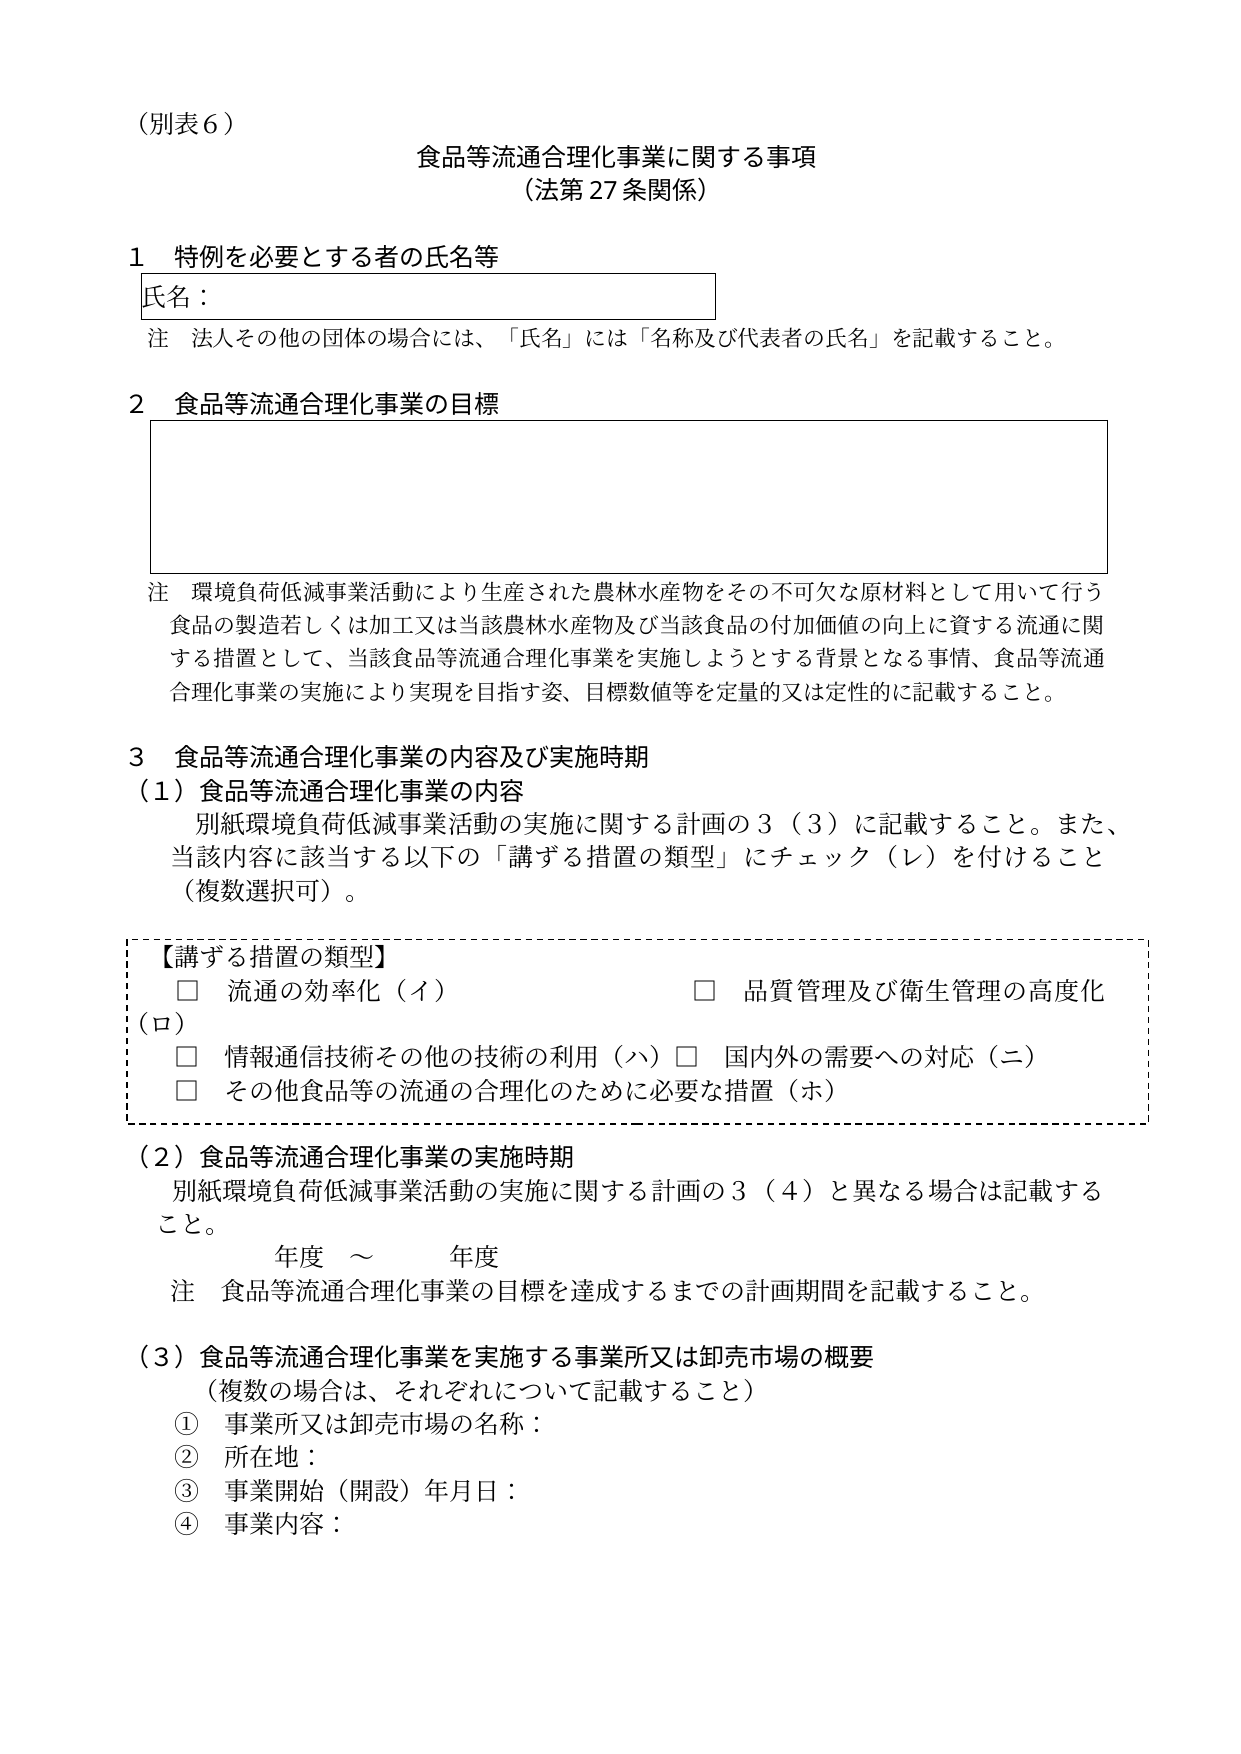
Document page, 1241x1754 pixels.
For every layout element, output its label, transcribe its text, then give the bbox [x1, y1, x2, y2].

text □ 情報通信技術その他の技術の利用（ハ）□ 国内外の需要への対応（ニ） [124, 1040, 1107, 1073]
text （３）食品等流通合理化事業を実施する事業所又は卸売市場の概要 [124, 1340, 1107, 1373]
text 注 食品等流通合理化事業の目標を達成するまでの計画期間を記載すること。 [170, 1273, 1107, 1307]
text （複数の場合は、それぞれについて記載すること） [193, 1373, 1107, 1407]
table_header 氏名： [142, 274, 715, 319]
text 注 環境負荷低減事業活動により生産された農林水産物をその不可欠な原材料として用いて行う食品の製造若しくは加工又は当該農林水産物及び当該食品の付加価値の向上に資する流通に関する措置として、当該食品等流通合理化事業を実施しようとする背景となる事情、食品等流通合理化事業の実施により実現を目指す姿、目標数値等を定量的又は定性的に記載すること。 [147, 573, 1107, 707]
text （２）食品等流通合理化事業の実施時期 [124, 1140, 1107, 1173]
text ３ 食品等流通合理化事業の内容及び実施時期 [124, 740, 1107, 773]
text ２ 食品等流通合理化事業の目標 [124, 386, 1107, 420]
text ④ 事業内容： [124, 1507, 1107, 1540]
text （法第27条関係） [124, 173, 1107, 206]
text （１）食品等流通合理化事業の内容 [124, 773, 1107, 807]
text 食品等流通合理化事業に関する事項 [124, 140, 1107, 173]
text □ その他食品等の流通の合理化のために必要な措置（ホ） [124, 1073, 1107, 1107]
text 注 法人その他の団体の場合には、「氏名」には「名称及び代表者の氏名」を記載すること。 [147, 320, 1107, 353]
text ② 所在地： [124, 1440, 1107, 1473]
table_header [151, 421, 1107, 572]
text ① 事業所又は卸売市場の名称： [124, 1407, 1107, 1440]
text 別紙環境負荷低減事業活動の実施に関する計画の３（４）と異なる場合は記載すること。 [155, 1173, 1107, 1240]
text □ 流通の効率化（イ） □ 品質管理及び衛生管理の高度化（ロ） [124, 973, 1107, 1040]
text ③ 事業開始（開設）年月日： [124, 1473, 1107, 1507]
text 年度 ～ 年度 [124, 1240, 1107, 1273]
text 別紙環境負荷低減事業活動の実施に関する計画の３（３）に記載すること。また、当該内容に該当する以下の「講ずる措置の類型」にチェック（レ）を付けること（複数選択可）。 [170, 807, 1107, 907]
text １ 特例を必要とする者の氏名等 [124, 240, 1107, 273]
text （別表６） [124, 106, 1107, 140]
text 【講ずる措置の類型】 [124, 940, 1107, 973]
